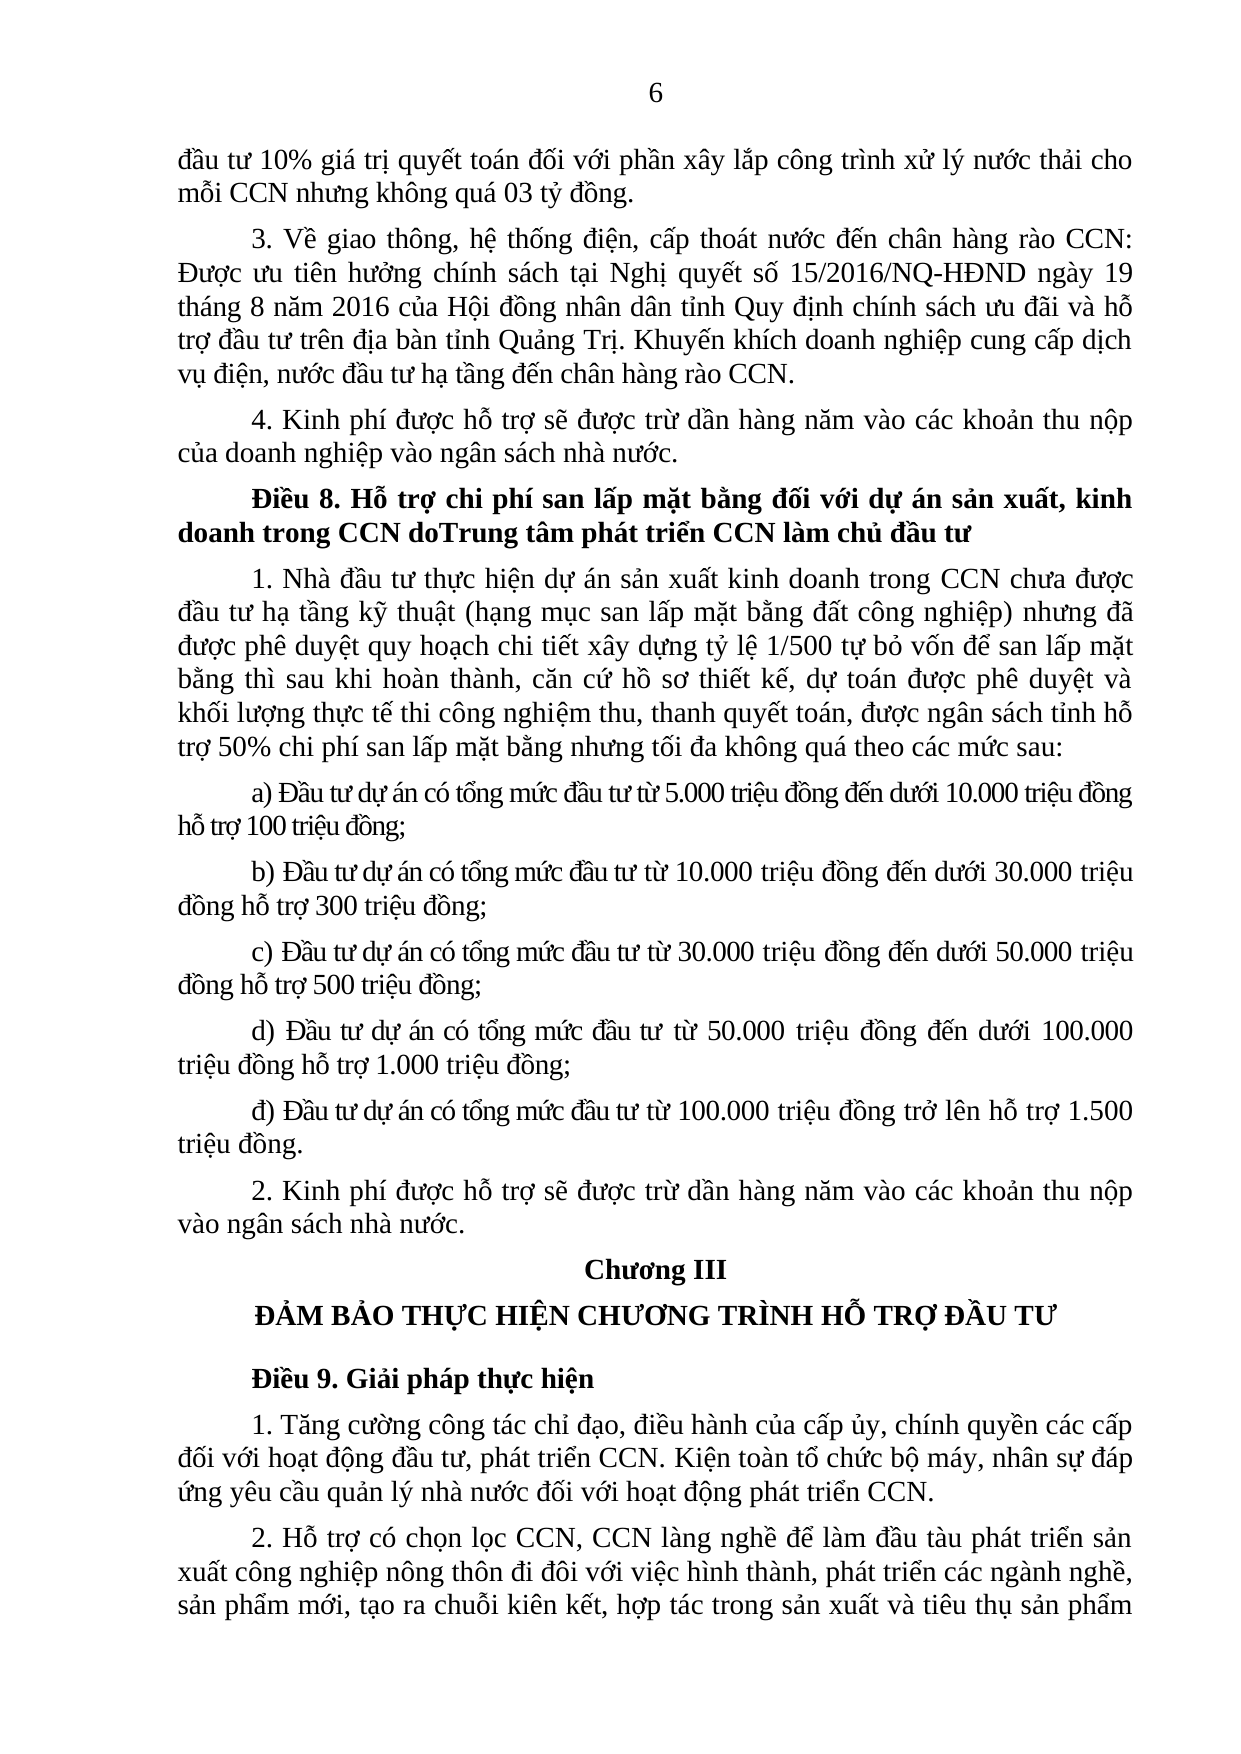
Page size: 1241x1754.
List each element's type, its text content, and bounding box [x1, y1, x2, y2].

text 4. Kinh phí được hỗ trợ sẽ được trừ dần hàng năm vào các khoản thu nộp của doanh nghiệp vào ngân sách nhà nước. [177, 402, 1134, 469]
text đ) Đầu tư dự án có tổng mức đầu tư từ 100.000 triệu đồng trở lên hỗ trợ 1.500 triệu đồng. [177, 1093, 1134, 1160]
text 2. Kinh phí được hỗ trợ sẽ được trừ dần hàng năm vào các khoản thu nộp vào ngân sách nhà nước. [177, 1173, 1134, 1240]
text 3. Về giao thông, hệ thống điện, cấp thoát nước đến chân hàng rào CCN: Được ưu tiên hưởng chính sách tại Nghị quyết số 15/2016/NQ-HĐND ngày 19 tháng 8 năm 2016 của Hội đồng nhân dân tỉnh Quy định chính sách ưu đãi và hỗ trợ đầu tư trên địa bàn tỉnh Quảng Trị. Khuyến khích doanh nghiệp cung cấp dịch vụ điện, nước đầu tư hạ tầng đến chân hàng rào CCN. [177, 222, 1134, 389]
text Điều 9. Giải pháp thực hiện [177, 1361, 1134, 1394]
text d) Đầu tư dự án có tổng mức đầu tư từ 50.000 triệu đồng đến dưới 100.000 triệu đồng hỗ trợ 1.000 triệu đồng; [177, 1013, 1134, 1081]
text ĐẢM BẢO THỰC HIỆN CHƯƠNG TRÌNH HỖ TRỢ ĐẦU TƯ [177, 1298, 1134, 1332]
text c) Đầu tư dự án có tổng mức đầu tư từ 30.000 triệu đồng đến dưới 50.000 triệu đồng hỗ trợ 500 triệu đồng; [177, 934, 1134, 1001]
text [177, 1520, 1134, 1621]
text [177, 142, 1134, 209]
text 1. Nhà đầu tư thực hiện dự án sản xuất kinh doanh trong CCN chưa được đầu tư hạ tầng kỹ thuật (hạng mục san lấp mặt bằng đất công nghiệp) nhưng đã được phê duyệt quy hoạch chi tiết xây dựng tỷ lệ 1/500 tự bỏ vốn để san lấp mặt bằng thì sau khi hoàn thành, căn cứ hồ sơ thiết kế, dự toán được phê duyệt và khối lượng thực tế thi công nghiệm thu, thanh quyết toán, được ngân sách tỉnh hỗ trợ 50% chi phí san lấp mặt bằng nhưng tối đa không quá theo các mức sau: [177, 561, 1134, 762]
text a) Đầu tư dự án có tổng mức đầu tư từ 5.000 triệu đồng đến dưới 10.000 triệu đồng hỗ trợ 100 triệu đồng; [177, 775, 1134, 842]
text b) Đầu tư dự án có tổng mức đầu tư từ 10.000 triệu đồng đến dưới 30.000 triệu đồng hỗ trợ 300 triệu đồng; [177, 854, 1134, 921]
text 1. Tăng cường công tác chỉ đạo, điều hành của cấp ủy, chính quyền các cấp đối với hoạt động đầu tư, phát triển CCN. Kiện toàn tổ chức bộ máy, nhân sự đáp ứng yêu cầu quản lý nhà nước đối với hoạt động phát triển CCN. [177, 1407, 1134, 1508]
text Chương III [177, 1252, 1134, 1286]
text Điều 8. Hỗ trợ chi phí san lấp mặt bằng đối với dự án sản xuất, kinh doanh trong CCN doTrung tâm phát triển CCN làm chủ đầu tư [177, 481, 1134, 548]
